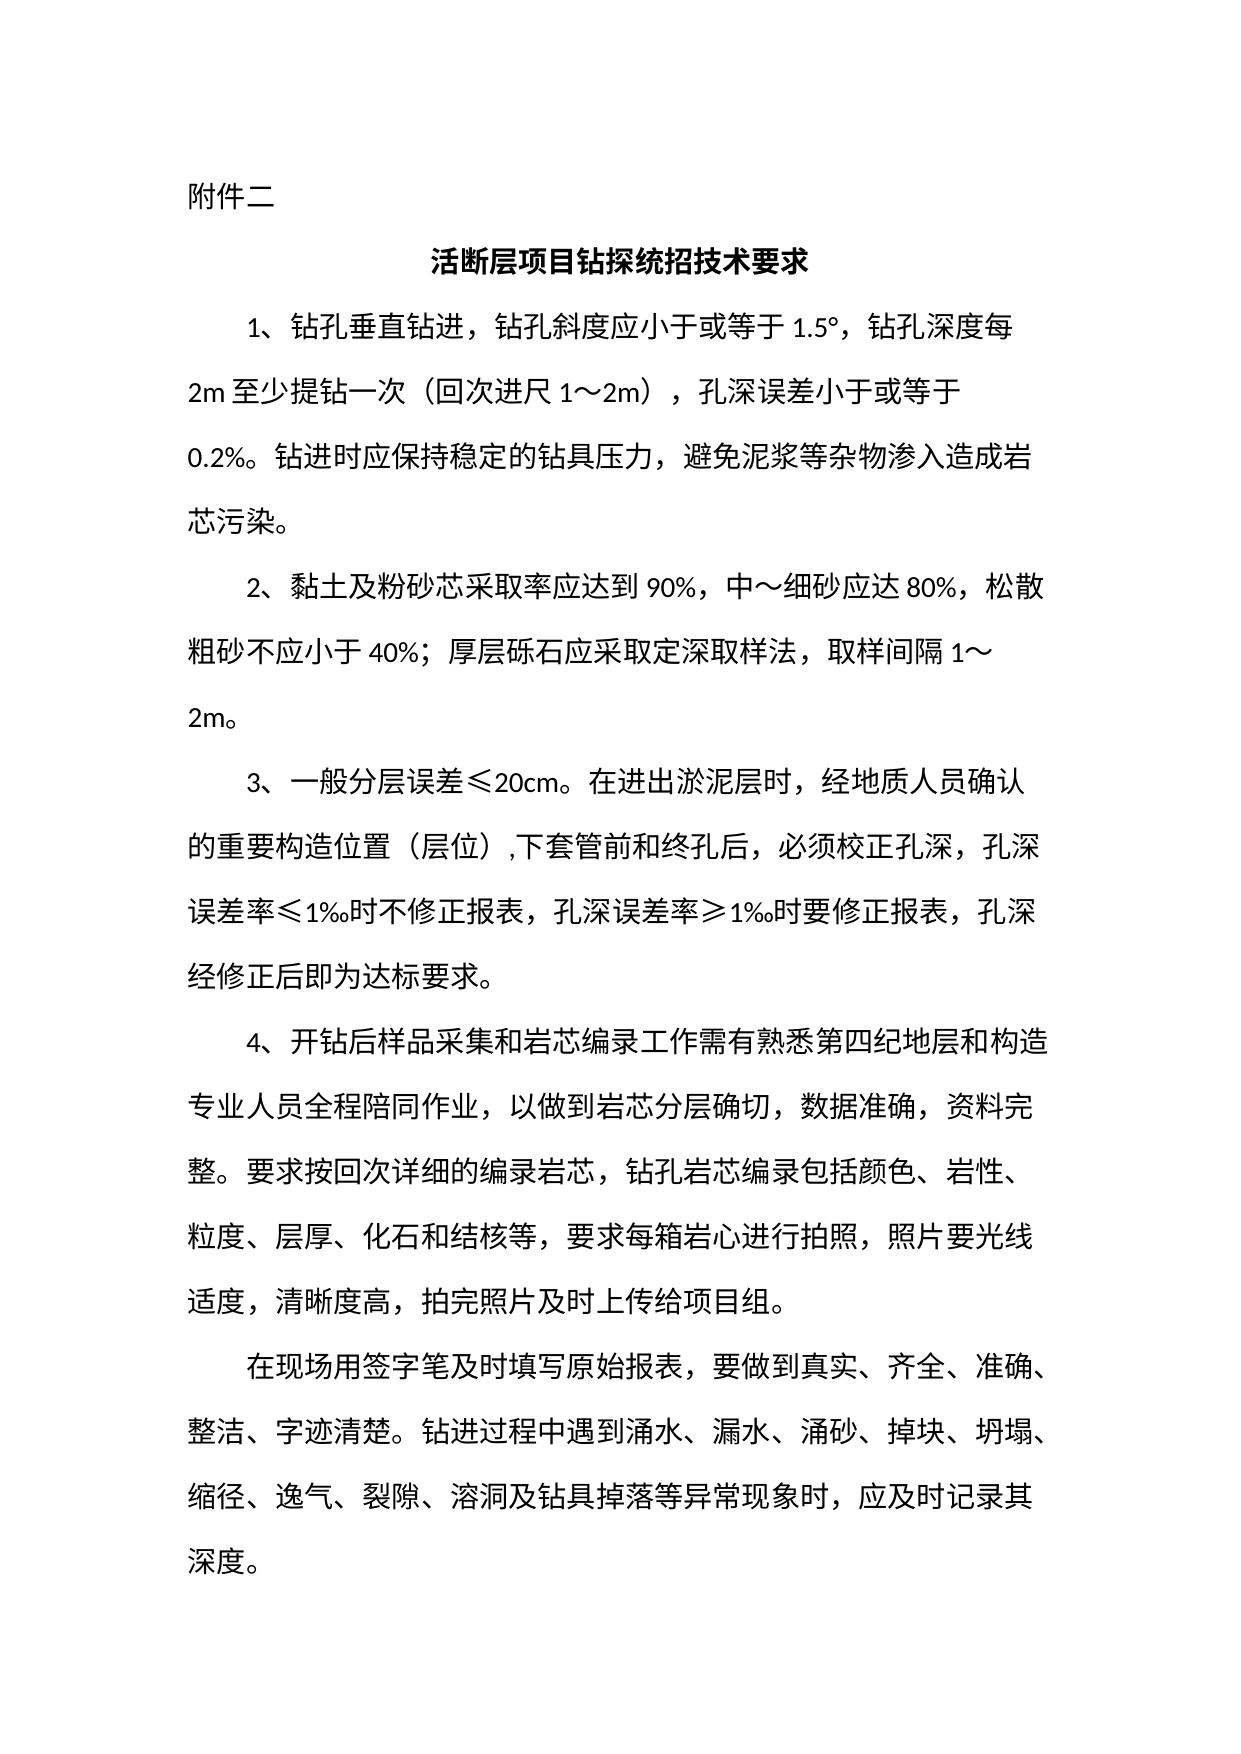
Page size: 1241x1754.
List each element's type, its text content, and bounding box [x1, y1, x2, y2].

text 3、一般分层误差≤20cm。在进出淤泥层时，经地质人员确认的重要构造位置（层位）,下套管前和终孔后，必须校正孔深，孔深误差率≤1‰时不修正报表，孔深误差率≥1‰时要修正报表，孔深经修正后即为达标要求。 [187, 747, 1053, 1007]
text 4、开钻后样品采集和岩芯编录工作需有熟悉第四纪地层和构造专业人员全程陪同作业，以做到岩芯分层确切，数据准确，资料完整。要求按回次详细的编录岩芯，钻孔岩芯编录包括颜色、岩性、粒度、层厚、化石和结核等，要求每箱岩心进行拍照，照片要光线适度，清晰度高，拍完照片及时上传给项目组。 [187, 1007, 1053, 1332]
text 附件二 [187, 162, 1053, 227]
text 活断层项目钻探统招技术要求 [187, 227, 1053, 292]
text 1、钻孔垂直钻进，钻孔斜度应小于或等于1.5°，钻孔深度每2m至少提钻一次（回次进尺1～2m），孔深误差小于或等于0.2%。钻进时应保持稳定的钻具压力，避免泥浆等杂物渗入造成岩芯污染。 [187, 292, 1053, 552]
text 2、黏土及粉砂芯采取率应达到90%，中～细砂应达80%，松散粗砂不应小于40%；厚层砾石应采取定深取样法，取样间隔1～2m。 [187, 552, 1053, 747]
text 在现场用签字笔及时填写原始报表，要做到真实、齐全、准确、整洁、字迹清楚。钻进过程中遇到涌水、漏水、涌砂、掉块、坍塌、缩径、逸气、裂隙、溶洞及钻具掉落等异常现象时，应及时记录其深度。 [187, 1332, 1053, 1592]
